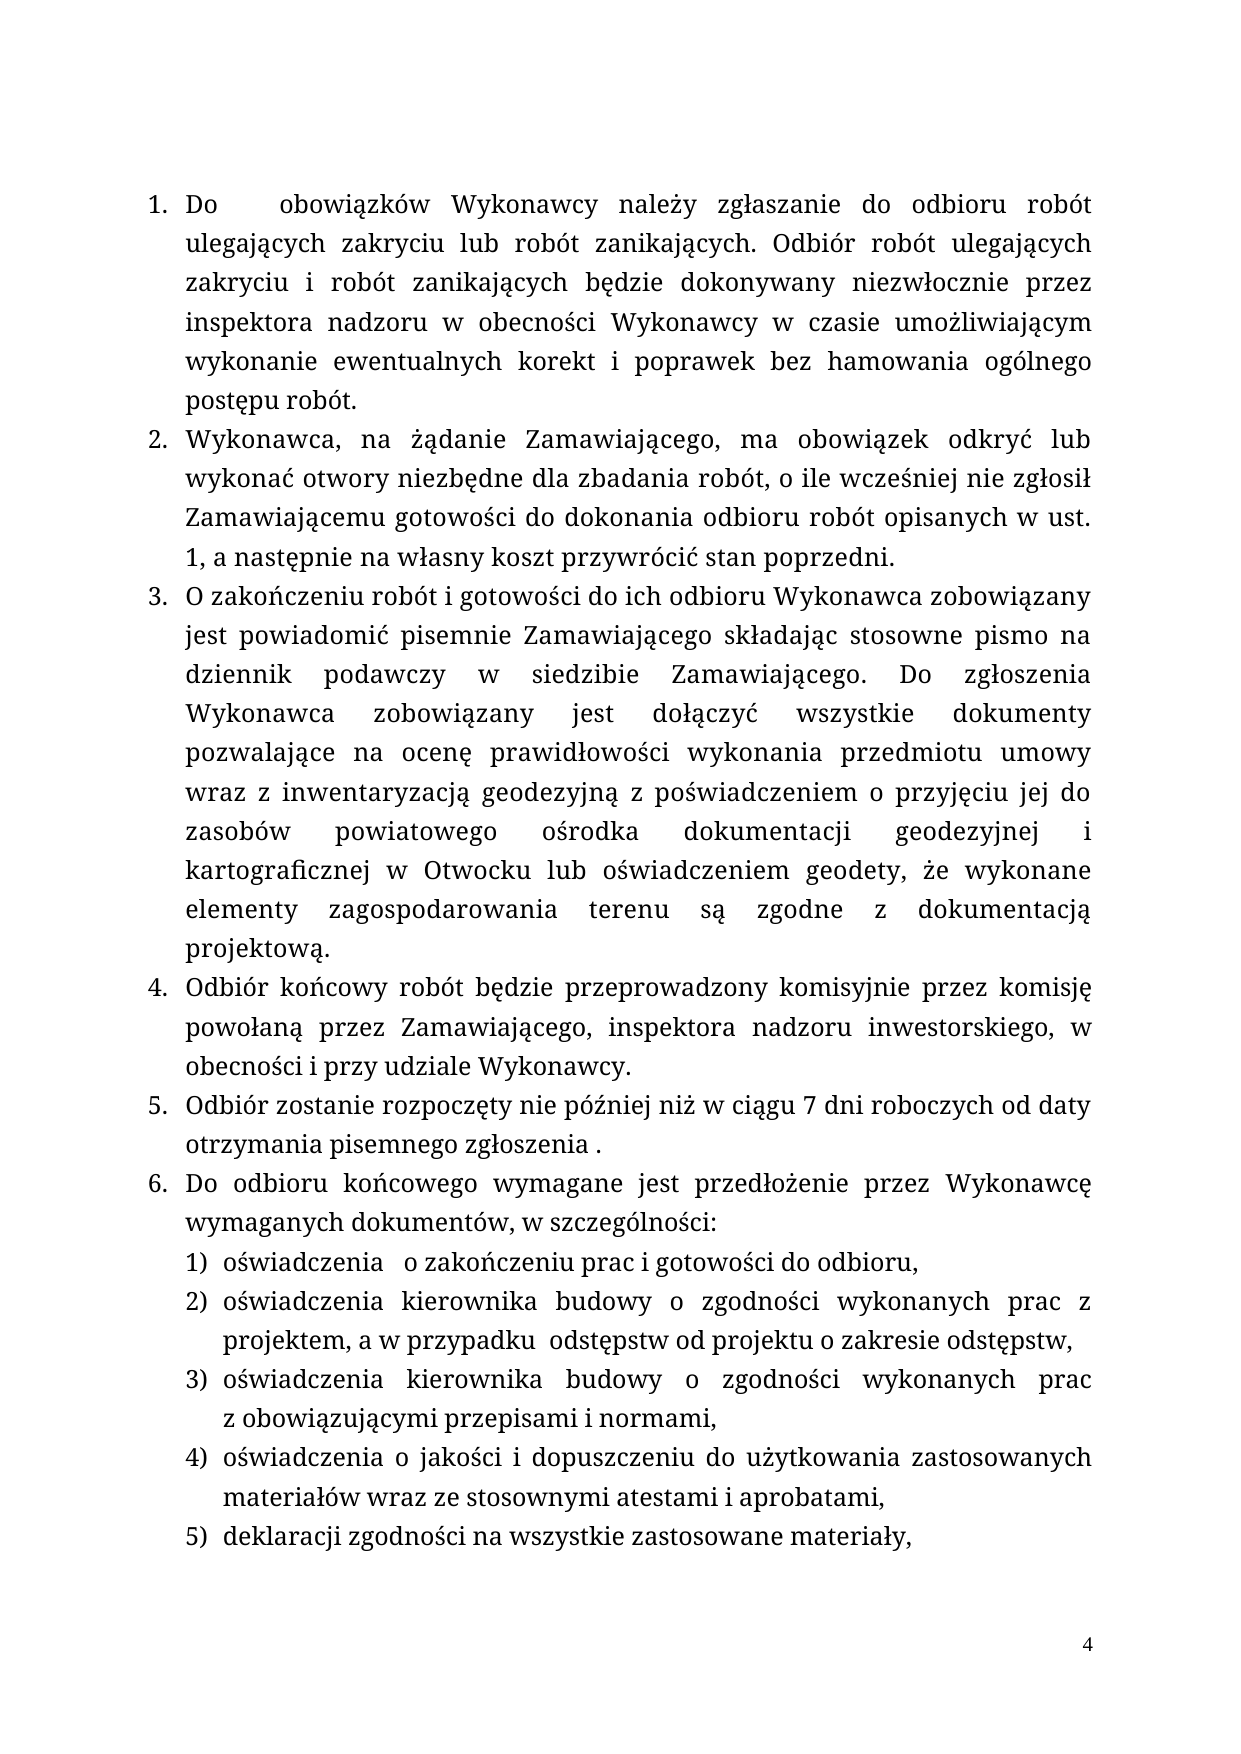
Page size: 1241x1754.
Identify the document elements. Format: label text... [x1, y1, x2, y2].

list Do obowiązków Wykonawcy należy zgłaszanie do odbioru robót ulegających zakryciu lub robót zanikających. Odbiór robót ulegających zakryciu i robót zanikających będzie dokonywany niezwłocznie przez inspektora nadzoru w obecności Wykonawcy w czasie umożliwiającym wykonanie ewentualnych korekt i poprawek bez hamowania ogólnego postępu robót. [148, 187, 1093, 417]
list O zakończeniu robót i gotowości do ich odbioru Wykonawca zobowiązany jest powiadomić pisemnie Zamawiającego składając stosowne pismo na dziennik podawczy w siedzibie Zamawiającego. Do zgłoszenia Wykonawca zobowiązany jest dołączyć wszystkie dokumenty pozwalające na ocenę prawidłowości wykonania przedmiotu umowy wraz z inwentaryzacją geodezyjną z poświadczeniem o przyjęciu jej do zasobów powiatowego ośrodka dokumentacji geodezyjnej i kartograficznej w Otwocku lub oświadczeniem geodety, że wykonane elementy zagospodarowania terenu są zgodne z dokumentacją projektową. [148, 578, 1093, 965]
list Do odbioru końcowego wymagane jest przedłożenie przez Wykonawcę wymaganych dokumentów, w szczególności: [148, 1166, 1093, 1239]
list oświadczenia kierownika budowy o zgodności wykonanych prac z projektem, a w przypadku odstępstw od projektu o zakresie odstępstw, [185, 1283, 1093, 1357]
list deklaracji zgodności na wszystkie zastosowane materiały, [185, 1518, 1093, 1552]
list oświadczenia o zakończeniu prac i gotowości do odbioru, [185, 1244, 1093, 1278]
list Wykonawca, na żądanie Zamawiającego, ma obowiązek odkryć lub wykonać otwory niezbędne dla zbadania robót, o ile wcześniej nie zgłosił Zamawiającemu gotowości do dokonania odbioru robót opisanych w ust. 1, a następnie na własny koszt przywrócić stan poprzedni. [148, 422, 1093, 573]
list Odbiór zostanie rozpoczęty nie później niż w ciągu 7 dni roboczych od daty otrzymania pisemnego zgłoszenia . [148, 1088, 1093, 1161]
list Odbiór końcowy robót będzie przeprowadzony komisyjnie przez komisję powołaną przez Zamawiającego, inspektora nadzoru inwestorskiego, w obecności i przy udziale Wykonawcy. [148, 970, 1093, 1082]
list oświadczenia o jakości i dopuszczeniu do użytkowania zastosowanych materiałów wraz ze stosownymi atestami i aprobatami, [185, 1440, 1093, 1513]
list oświadczenia kierownika budowy o zgodności wykonanych prac z obowiązującymi przepisami i normami, [185, 1362, 1093, 1435]
